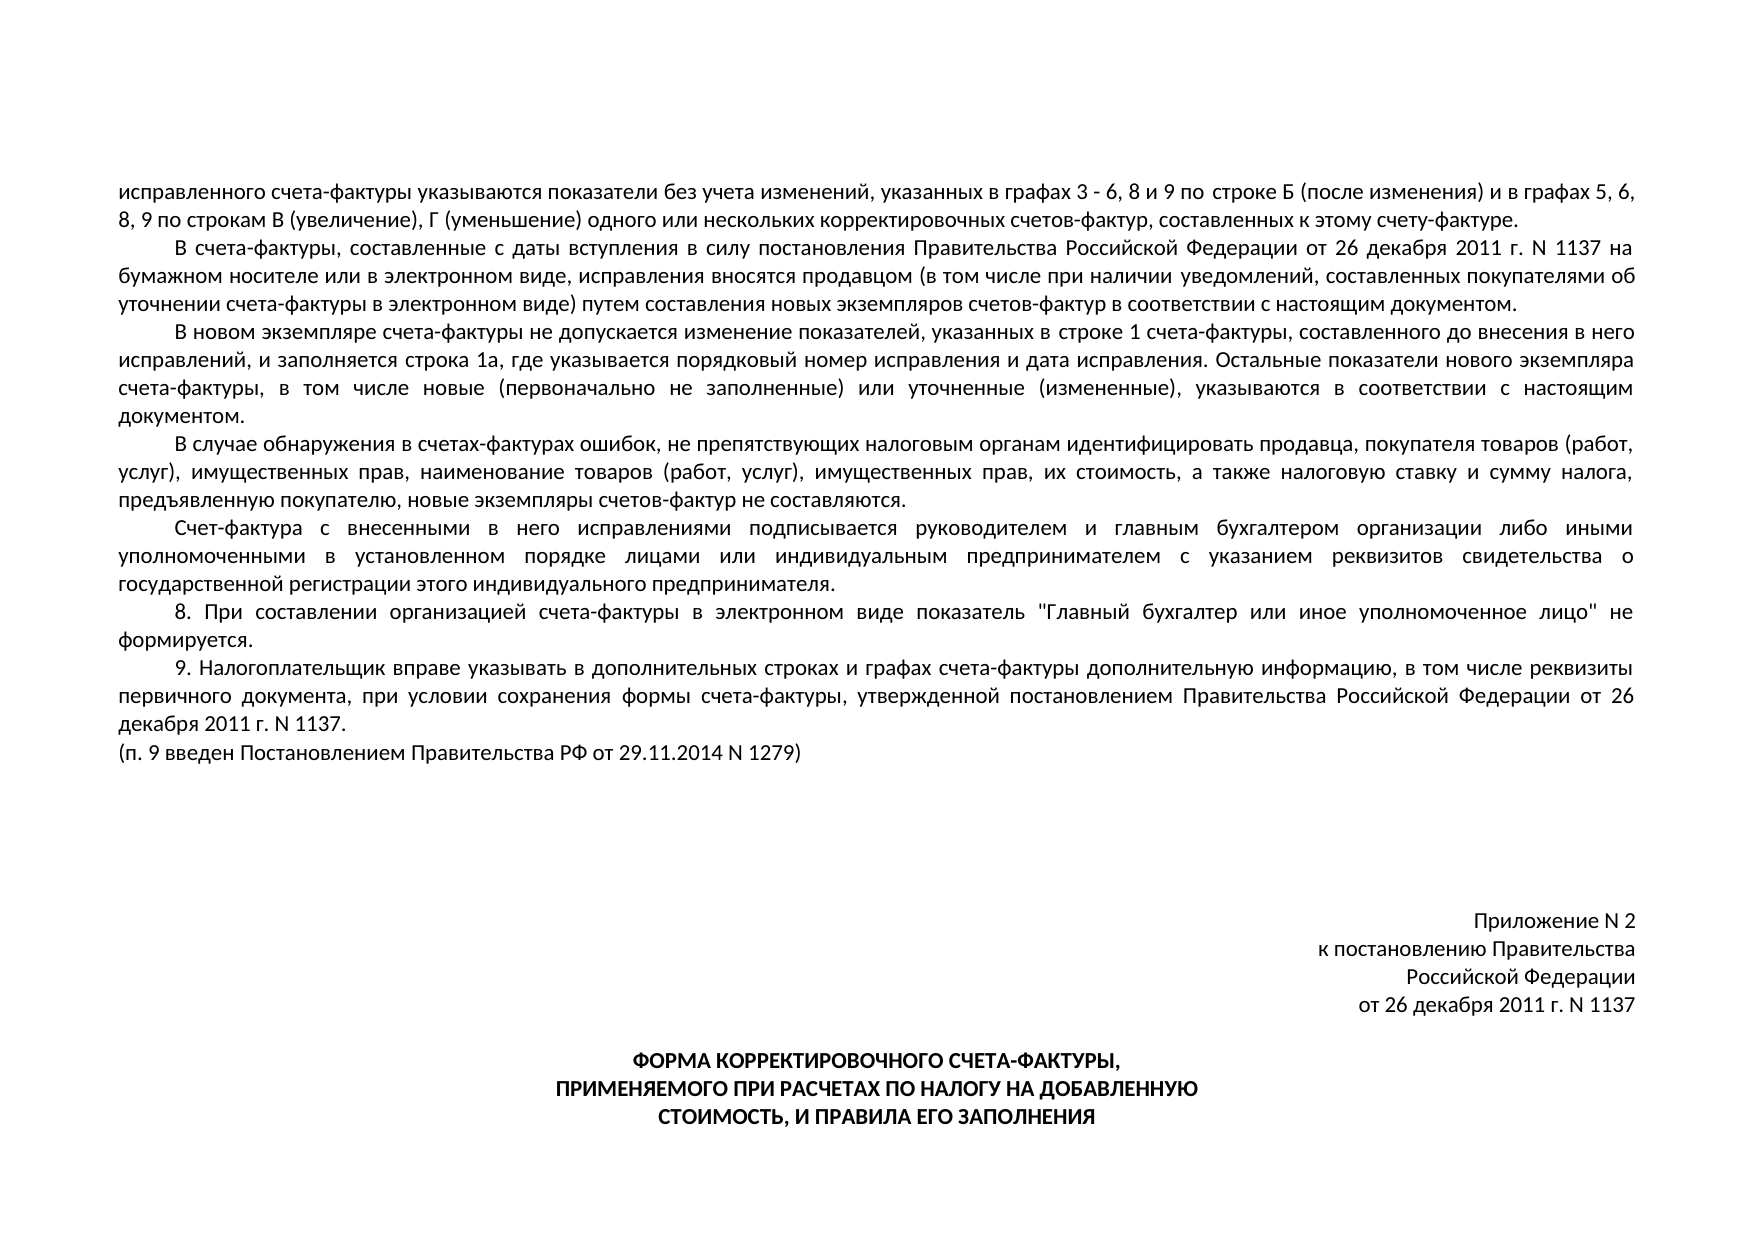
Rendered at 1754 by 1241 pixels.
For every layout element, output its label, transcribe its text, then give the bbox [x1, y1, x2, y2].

title ФОРМА КОРРЕКТИРОВОЧНОГО СЧЕТА-ФАКТУРЫ, [118, 1046, 1636, 1074]
title СТОИМОСТЬ, И ПРАВИЛА ЕГО ЗАПОЛНЕНИЯ [118, 1102, 1636, 1130]
text 8. При составлении организацией счета-фактуры в электронном виде показатель "Главный бухгалтер или иное уполномоченное лицо" не формируется. [118, 597, 1636, 653]
text к постановлению Правительства [118, 934, 1636, 962]
text В новом экземпляре счета-фактуры не допускается изменение показателей, указанных в строке 1 счета-фактуры, составленного до внесения в него исправлений, и заполняется строка 1а, где указывается порядковый номер исправления и дата исправления. Остальные показатели нового экземпляра счета-фактуры, в том числе новые (первоначально не заполненные) или уточненные (измененные), указываются в соответствии с настоящим документом. [118, 317, 1636, 429]
text от 26 декабря 2011 г. N 1137 [118, 990, 1636, 1018]
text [118, 177, 1636, 233]
text Приложение N 2 [118, 906, 1636, 934]
text 9. Налогоплательщик вправе указывать в дополнительных строках и графах счета-фактуры дополнительную информацию, в том числе реквизиты первичного документа, при условии сохранения формы счета-фактуры, утвержденной постановлением Правительства Российской Федерации от 26 декабря 2011 г. N 1137. [118, 653, 1636, 738]
text В счета-фактуры, составленные с даты вступления в силу постановления Правительства Российской Федерации от 26 декабря 2011 г. N 1137 на бумажном носителе или в электронном виде, исправления вносятся продавцом (в том числе при наличии уведомлений, составленных покупателями об уточнении счета-фактуры в электронном виде) путем составления новых экземпляров счетов-фактур в соответствии с настоящим документом. [118, 233, 1636, 317]
text В случае обнаружения в счетах-фактурах ошибок, не препятствующих налоговым органам идентифицировать продавца, покупателя товаров (работ, услуг), имущественных прав, наименование товаров (работ, услуг), имущественных прав, их стоимость, а также налоговую ставку и сумму налога, предъявленную покупателю, новые экземпляры счетов-фактур не составляются. [118, 429, 1636, 513]
title ПРИМЕНЯЕМОГО ПРИ РАСЧЕТАХ ПО НАЛОГУ НА ДОБАВЛЕННУЮ [118, 1074, 1636, 1102]
text Российской Федерации [118, 962, 1636, 990]
text Счет-фактура с внесенными в него исправлениями подписывается руководителем и главным бухгалтером организации либо иными уполномоченными в установленном порядке лицами или индивидуальным предпринимателем с указанием реквизитов свидетельства о государственной регистрации этого индивидуального предпринимателя. [118, 513, 1636, 597]
text (п. 9 введен Постановлением Правительства РФ от 29.11.2014 N 1279) [118, 738, 1636, 766]
